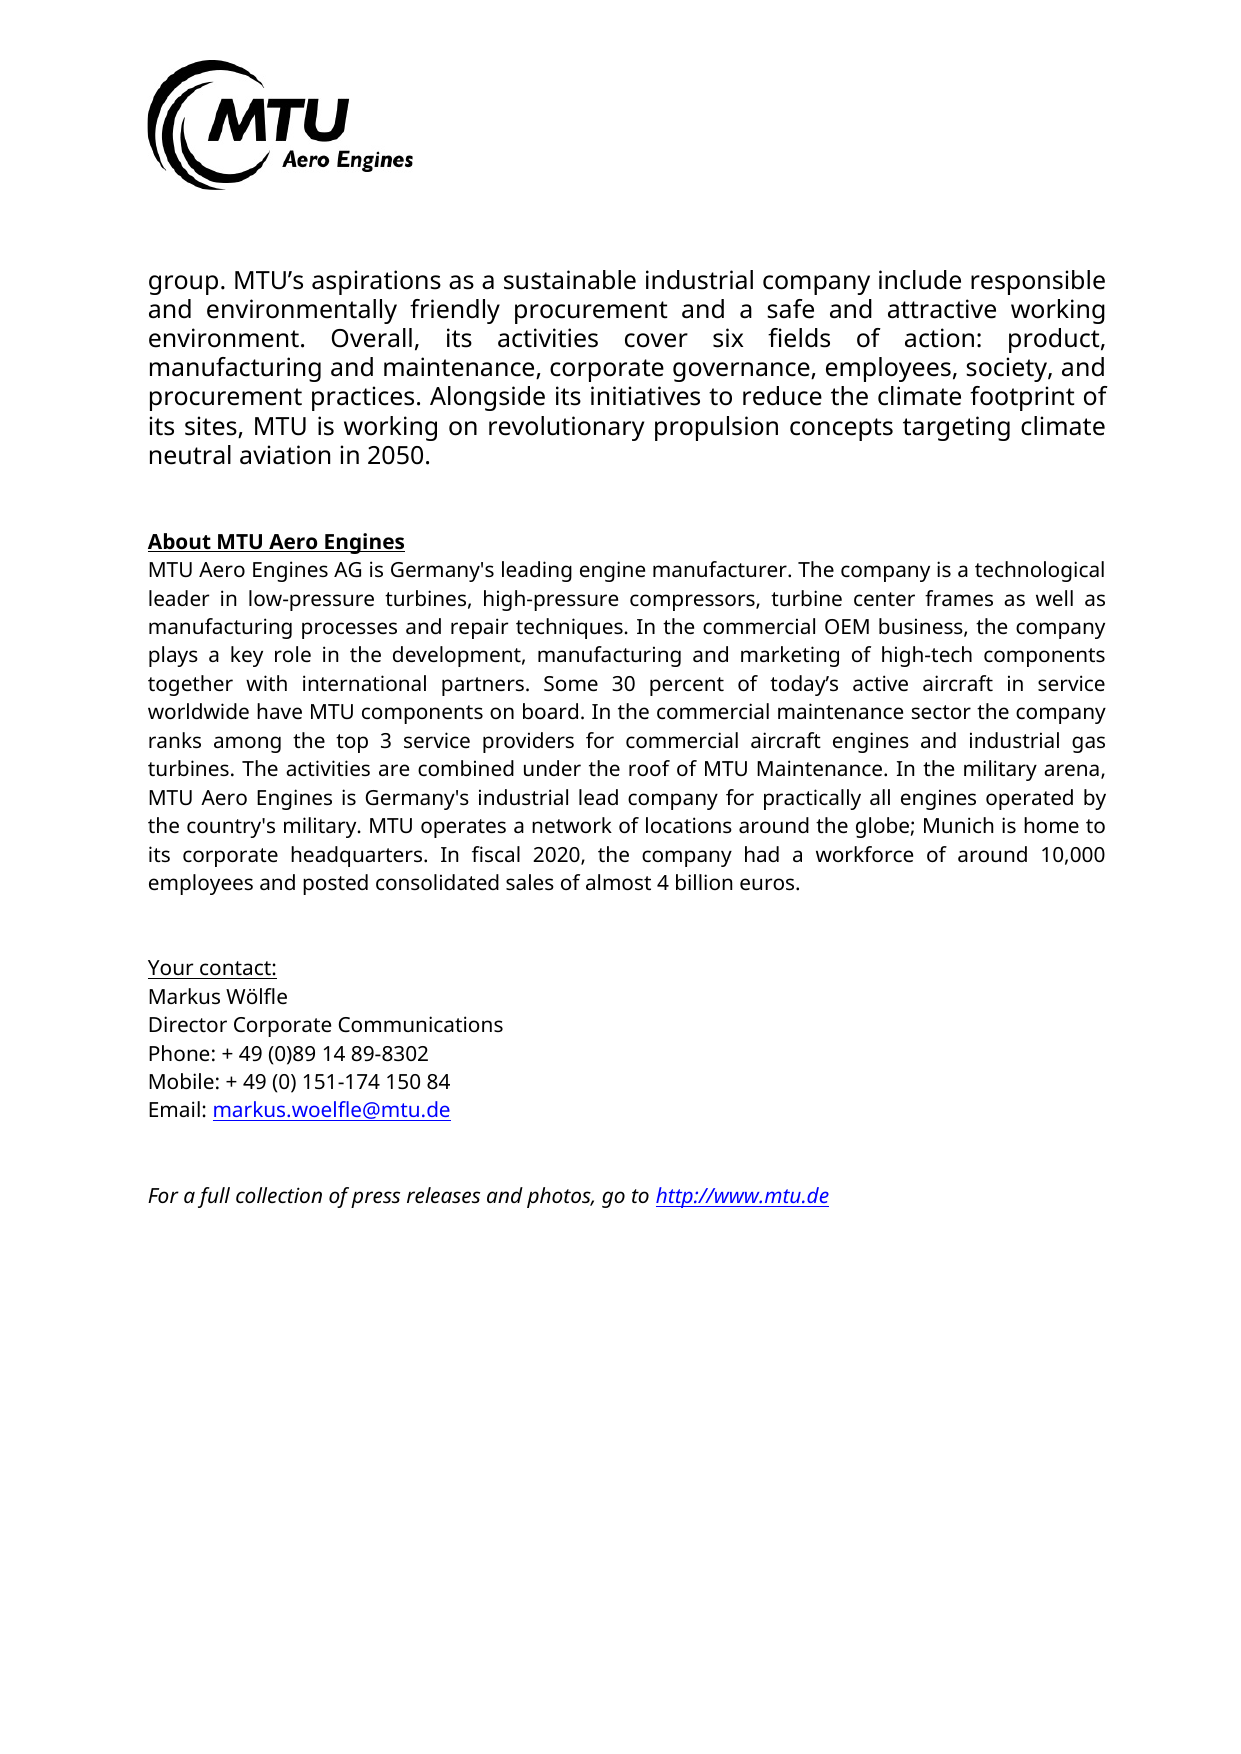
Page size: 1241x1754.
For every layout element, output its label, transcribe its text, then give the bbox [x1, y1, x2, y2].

picture [147, 60, 413, 190]
text Your contact: [148, 953, 1122, 982]
text For a full collection of press releases and photos, go to http://www.mtu.de [148, 1182, 1107, 1210]
text About MTU Aero Engines [148, 527, 1122, 555]
text MTU Aero Engines AG is Germany's leading engine manufacturer. The company is a technological leader in low-pressure turbines, high-pressure compressors, turbine center frames as well as manufacturing processes and repair techniques. In the commercial OEM business, the company plays a key role in the development, manufacturing and marketing of high-tech components together with international partners. Some 30 percent of today’s active aircraft in service worldwide have MTU components on board. In the commercial maintenance sector the company ranks among the top 3 service providers for commercial aircraft engines and industrial gas turbines. The activities are combined under the roof of MTU Maintenance. In the military arena, MTU Aero Engines is Germany's industrial lead company for practically all engines operated by the country's military. MTU operates a network of locations around the globe; Munich is home to its corporate headquarters. In fiscal 2020, the company had a workforce of around 10,000 employees and posted consolidated sales of almost 4 billion euros. [148, 555, 1107, 897]
text Markus Wölfle [148, 982, 1211, 1010]
text Phone: + 49 (0)89 14 89-8302 [148, 1039, 1211, 1067]
text Director Corporate Communications [148, 1010, 1211, 1039]
text Mobile: + 49 (0) 151-174 150 84 [148, 1067, 1211, 1096]
text Email: markus.woelfle@mtu.de [148, 1096, 1211, 1124]
